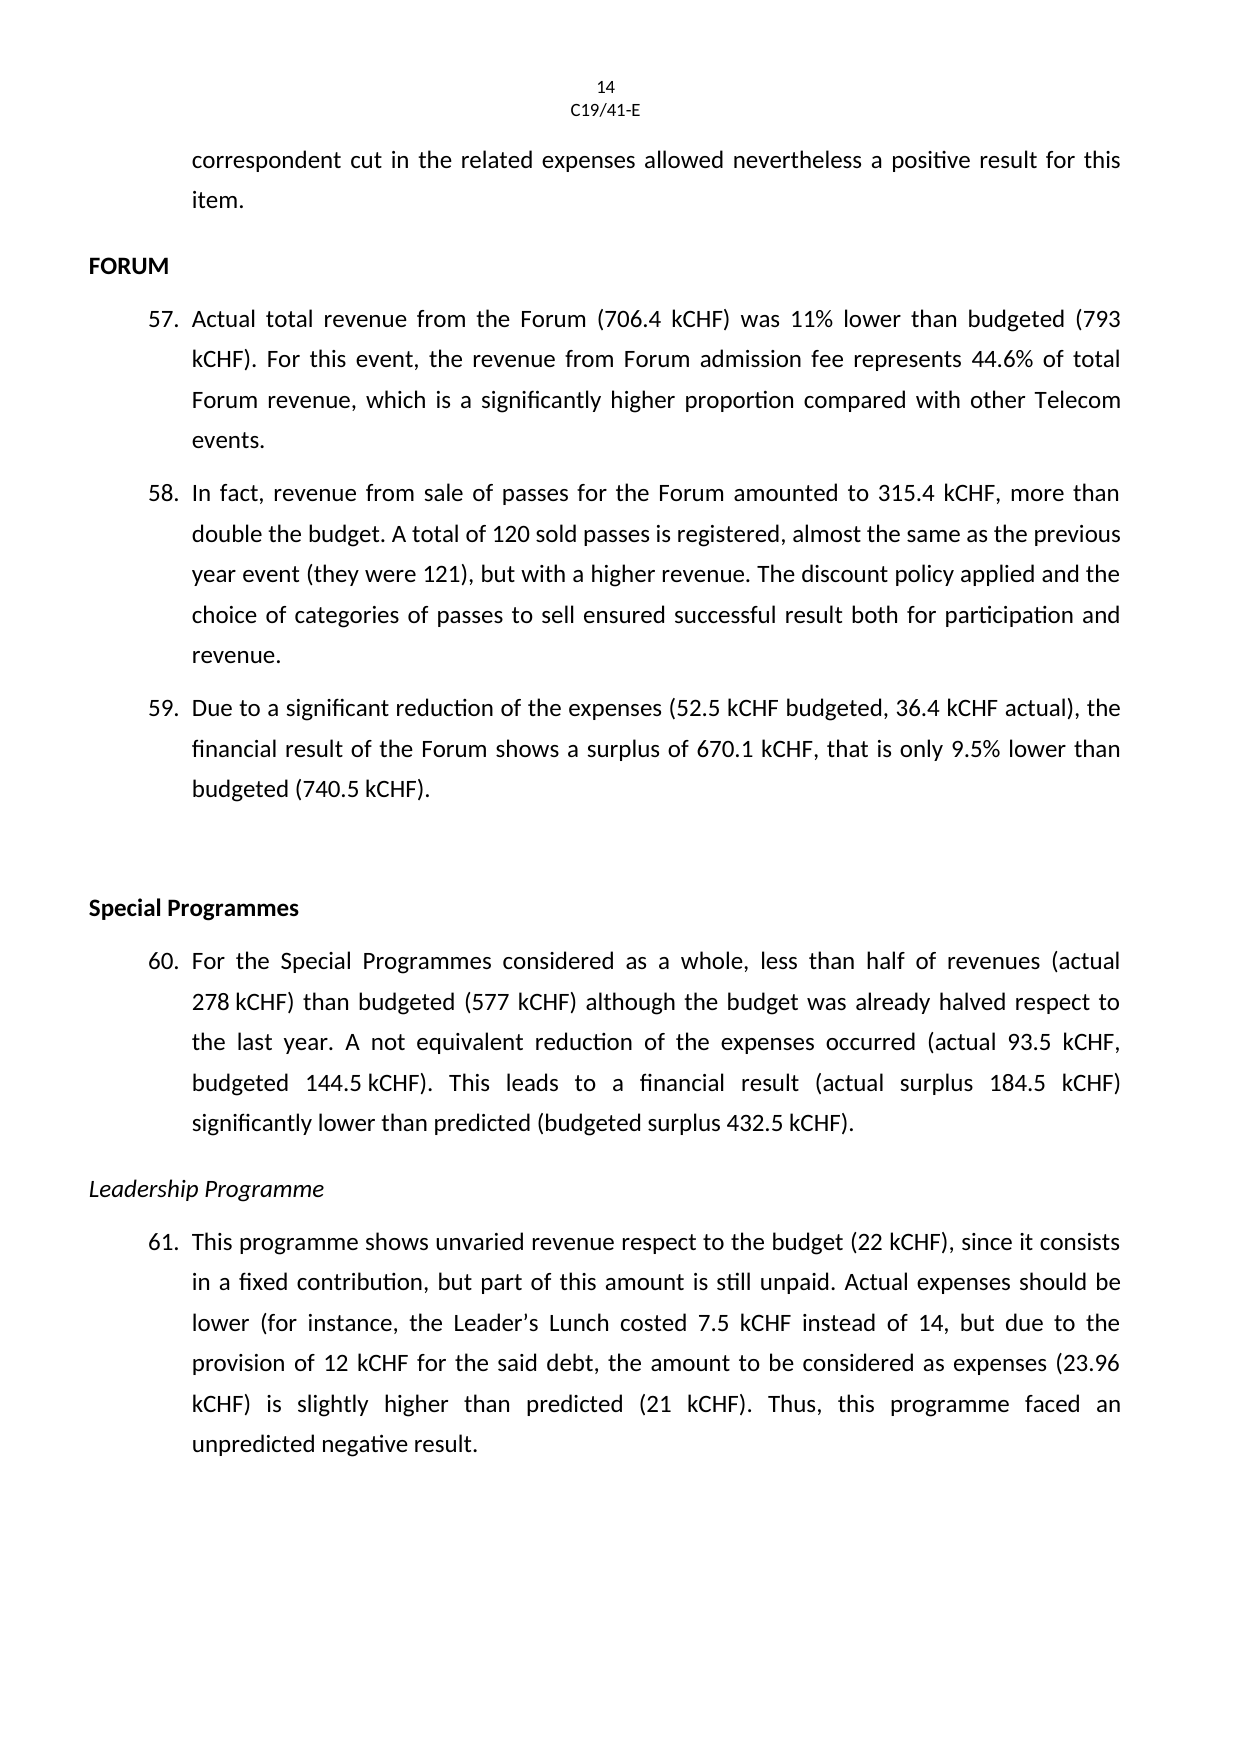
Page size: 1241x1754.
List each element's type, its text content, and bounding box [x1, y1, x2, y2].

text Due to a significant reduction of the expenses (52.5 kCHF budgeted, 36.4 kCHF actual), the financial result of the Forum shows a surplus of 670.1 kCHF, that is only 9.5% lower than budgeted (740.5 kCHF). [148, 692, 1122, 804]
subtitle FORUM [89, 250, 1122, 280]
text This programme shows unvaried revenue respect to the budget (22 kCHF), since it consists in a fixed contribution, but part of this amount is still unpaid. Actual expenses should be lower (for instance, the Leader’s Lunch costed 7.5 kCHF instead of 14, but due to the provision of 12 kCHF for the said debt, the amount to be considered as expenses (23.96 kCHF) is slightly higher than predicted (21 kCHF). Thus, this programme faced an unpredicted negative result. [148, 1226, 1122, 1459]
text Actual total revenue from the Forum (706.4 kCHF) was 11% lower than budgeted (793 kCHF). For this event, the revenue from Forum admission fee represents 44.6% of total Forum revenue, which is a significantly higher proportion compared with other Telecom events. [148, 303, 1122, 455]
subtitle Leadership Programme [89, 1173, 1122, 1203]
text In fact, revenue from sale of passes for the Forum amounted to 315.4 kCHF, more than double the budget. A total of 120 sold passes is registered, almost the same as the previous year event (they were 121), but with a higher revenue. The discount policy applied and the choice of categories of passes to sell ensured successful result both for participation and revenue. [148, 477, 1122, 670]
subtitle Special Programmes [89, 892, 1122, 923]
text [148, 144, 1122, 215]
text For the Special Programmes considered as a whole, less than half of revenues (actual 278 kCHF) than budgeted (577 kCHF) although the budget was already halved respect to the last year. A not equivalent reduction of the expenses occurred (actual 93.5 kCHF, budgeted 144.5 kCHF). This leads to a financial result (actual surplus 184.5 kCHF) significantly lower than predicted (budgeted surplus 432.5 kCHF). [148, 945, 1122, 1138]
